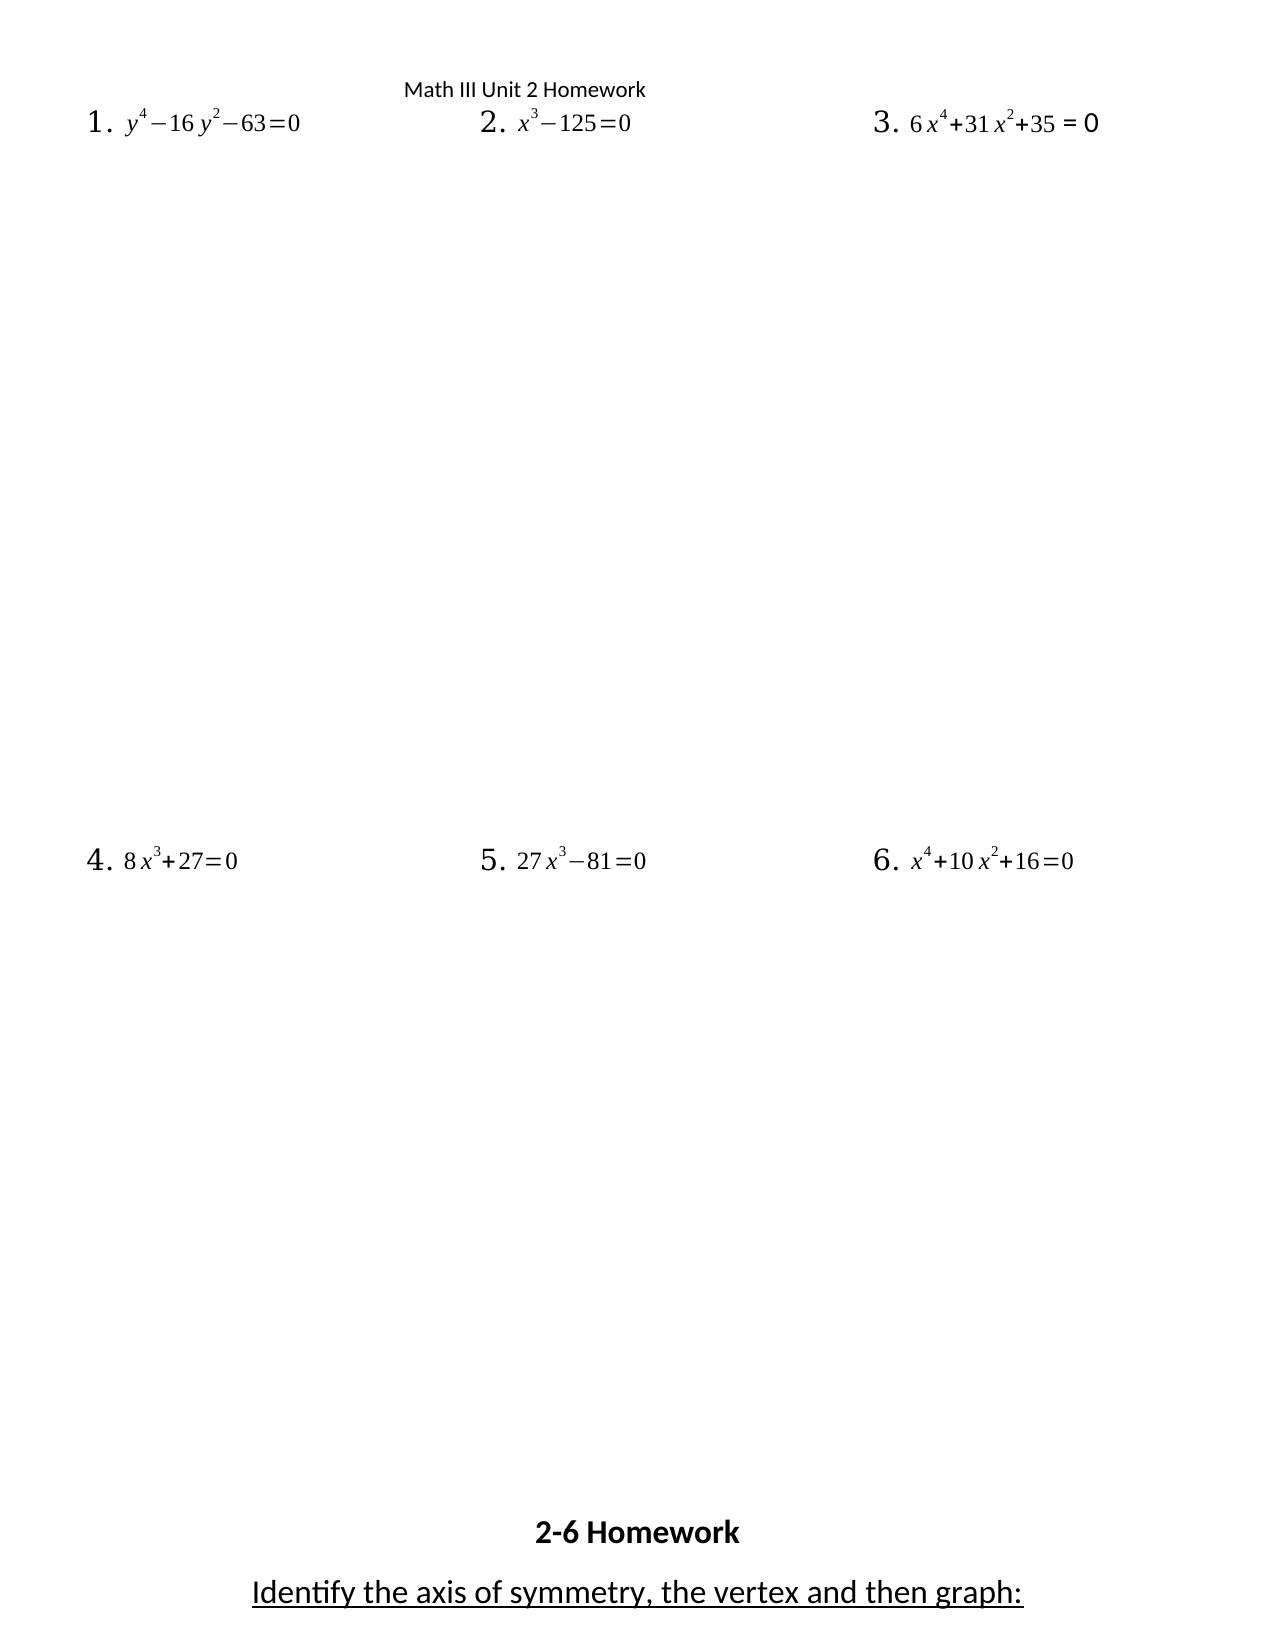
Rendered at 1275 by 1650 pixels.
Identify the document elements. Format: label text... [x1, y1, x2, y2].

table_header [38, 103, 431, 841]
list Identify the axis of symmetry, the vertex and then graph: [37, 1572, 1237, 1612]
table_header = 0 [824, 103, 1217, 841]
table_cell [38, 841, 431, 1401]
table_header [431, 103, 824, 841]
text 2-6 Homework [37, 1511, 1237, 1552]
table_cell [431, 841, 824, 1401]
table_cell [824, 841, 1217, 1401]
